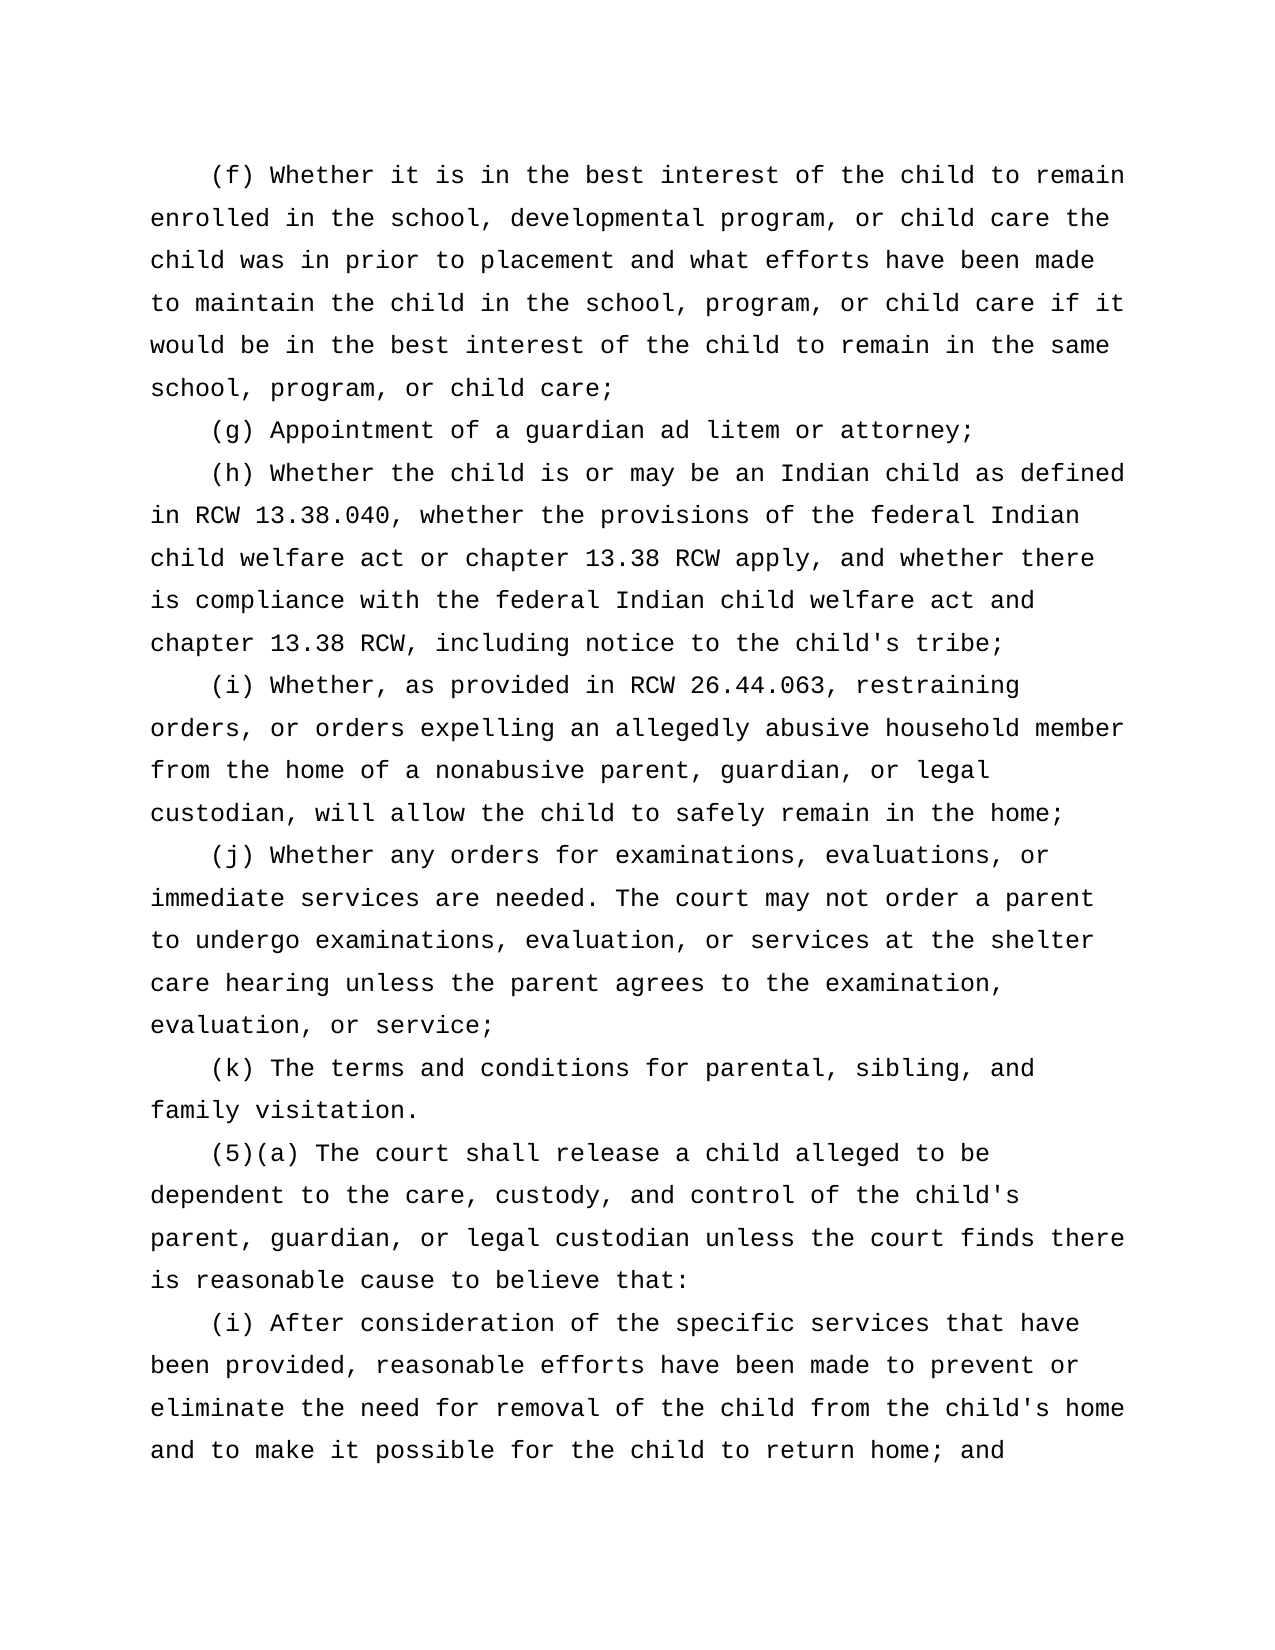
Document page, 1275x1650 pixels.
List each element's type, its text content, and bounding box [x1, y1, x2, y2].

text (k) The terms and conditions for parental, sibling, and family visitation. [150, 1042, 1125, 1127]
text (i) After consideration of the specific services that have been provided, reasonable efforts have been made to prevent or eliminate the need for removal of the child from the child's home and to make it possible for the child to return home; and [150, 1297, 1125, 1467]
text (g) Appointment of a guardian ad litem or attorney; [150, 405, 1125, 447]
text (h) Whether the child is or may be an Indian child as defined in RCW 13.38.040, whether the provisions of the federal Indian child welfare act or chapter 13.38 RCW apply, and whether there is compliance with the federal Indian child welfare act and chapter 13.38 RCW, including notice to the child's tribe; [150, 447, 1125, 660]
text (j) Whether any orders for examinations, evaluations, or immediate services are needed. The court may not order a parent to undergo examinations, evaluation, or services at the shelter care hearing unless the parent agrees to the examination, evaluation, or service; [150, 830, 1125, 1042]
text (i) Whether, as provided in RCW 26.44.063, restraining orders, or orders expelling an allegedly abusive household member from the home of a nonabusive parent, guardian, or legal custodian, will allow the child to safely remain in the home; [150, 660, 1125, 830]
text (f) Whether it is in the best interest of the child to remain enrolled in the school, developmental program, or child care the child was in prior to placement and what efforts have been made to maintain the child in the school, program, or child care if it would be in the best interest of the child to remain in the same school, program, or child care; [150, 150, 1125, 405]
text (5)(a) The court shall release a child alleged to be dependent to the care, custody, and control of the child's parent, guardian, or legal custodian unless the court finds there is reasonable cause to believe that: [150, 1127, 1125, 1297]
